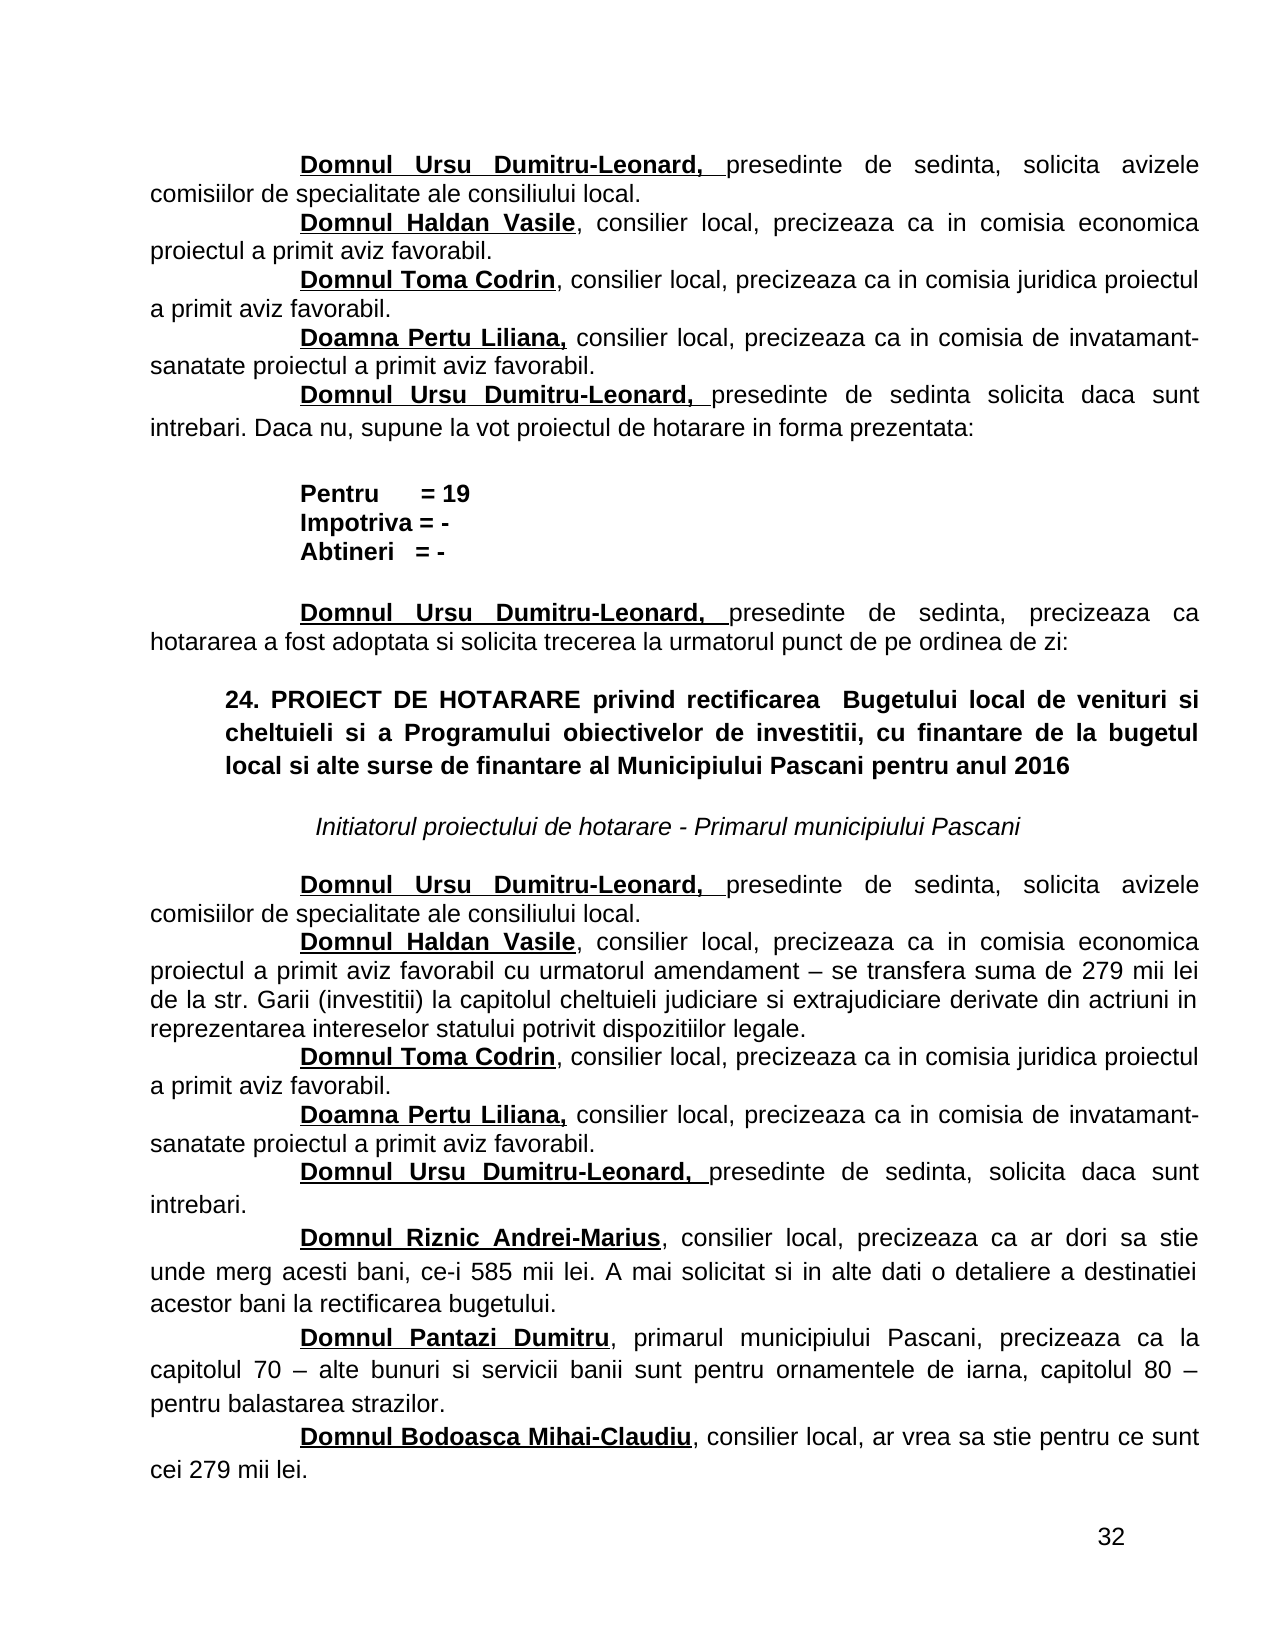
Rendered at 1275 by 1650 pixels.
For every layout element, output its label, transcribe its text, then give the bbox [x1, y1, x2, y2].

text Pentru = 19 [150, 479, 1200, 508]
text Domnul Ursu Dumitru-Leonard, presedinte de sedinta, solicita avizele comisiilor de specialitate ale consiliului local. [150, 870, 1200, 927]
text Domnul Riznic Andrei-Marius, consilier local, precizeaza ca ar dori sa stie unde merg acesti bani, ce-i 585 mii lei. A mai solicitat si in alte dati o detaliere a destinatiei acestor bani la rectificarea bugetului. [150, 1223, 1200, 1318]
text Domnul Ursu Dumitru-Leonard, presedinte de sedinta, solicita avizele comisiilor de specialitate ale consiliului local. [150, 150, 1200, 207]
text 24. PROIECT DE HOTARARE privind rectificarea Bugetului local de venituri si cheltuieli si a Programului obiectivelor de investitii, cu finantare de la bugetul local si alte surse de finantare al Municipiului Pascani pentru anul 2016 [150, 684, 1125, 779]
text Domnul Haldan Vasile, consilier local, precizeaza ca in comisia economica proiectul a primit aviz favorabil. [150, 207, 1200, 265]
text Initiatorul proiectului de hotarare - Primarul municipiului Pascani [150, 812, 1125, 841]
text Impotriva = - [150, 508, 1200, 537]
text Domnul Bodoasca Mihai-Claudiu, consilier local, ar vrea sa stie pentru ce sunt cei 279 mii lei. [150, 1422, 1200, 1483]
text Domnul Toma Codrin, consilier local, precizeaza ca in comisia juridica proiectul a primit aviz favorabil. [150, 265, 1200, 322]
text Domnul Ursu Dumitru-Leonard, presedinte de sedinta, solicita daca sunt intrebari. [150, 1157, 1200, 1219]
text Doamna Pertu Liliana, consilier local, precizeaza ca in comisia de invatamant-sanatate proiectul a primit aviz favorabil. [150, 322, 1200, 380]
text Abtineri = - [150, 537, 1200, 565]
text Domnul Pantazi Dumitru, primarul municipiului Pascani, precizeaza ca la capitolul 70 – alte bunuri si servicii banii sunt pentru ornamentele de iarna, capitolul 80 – pentru balastarea strazilor. [150, 1322, 1200, 1417]
text Domnul Toma Codrin, consilier local, precizeaza ca in comisia juridica proiectul a primit aviz favorabil. [150, 1042, 1200, 1100]
text Doamna Pertu Liliana, consilier local, precizeaza ca in comisia de invatamant-sanatate proiectul a primit aviz favorabil. [150, 1100, 1200, 1157]
text Domnul Haldan Vasile, consilier local, precizeaza ca in comisia economica proiectul a primit aviz favorabil cu urmatorul amendament – se transfera suma de 279 mii lei de la str. Garii (investitii) la capitolul cheltuieli judiciare si extrajudiciare derivate din actriuni in reprezentarea intereselor statului potrivit dispozitiilor legale. [150, 927, 1200, 1042]
text Domnul Ursu Dumitru-Leonard, presedinte de sedinta solicita daca sunt intrebari. Daca nu, supune la vot proiectul de hotarare in forma prezentata: [150, 380, 1200, 442]
text Domnul Ursu Dumitru-Leonard, presedinte de sedinta, precizeaza ca hotararea a fost adoptata si solicita trecerea la urmatorul punct de pe ordinea de zi: [150, 598, 1200, 656]
